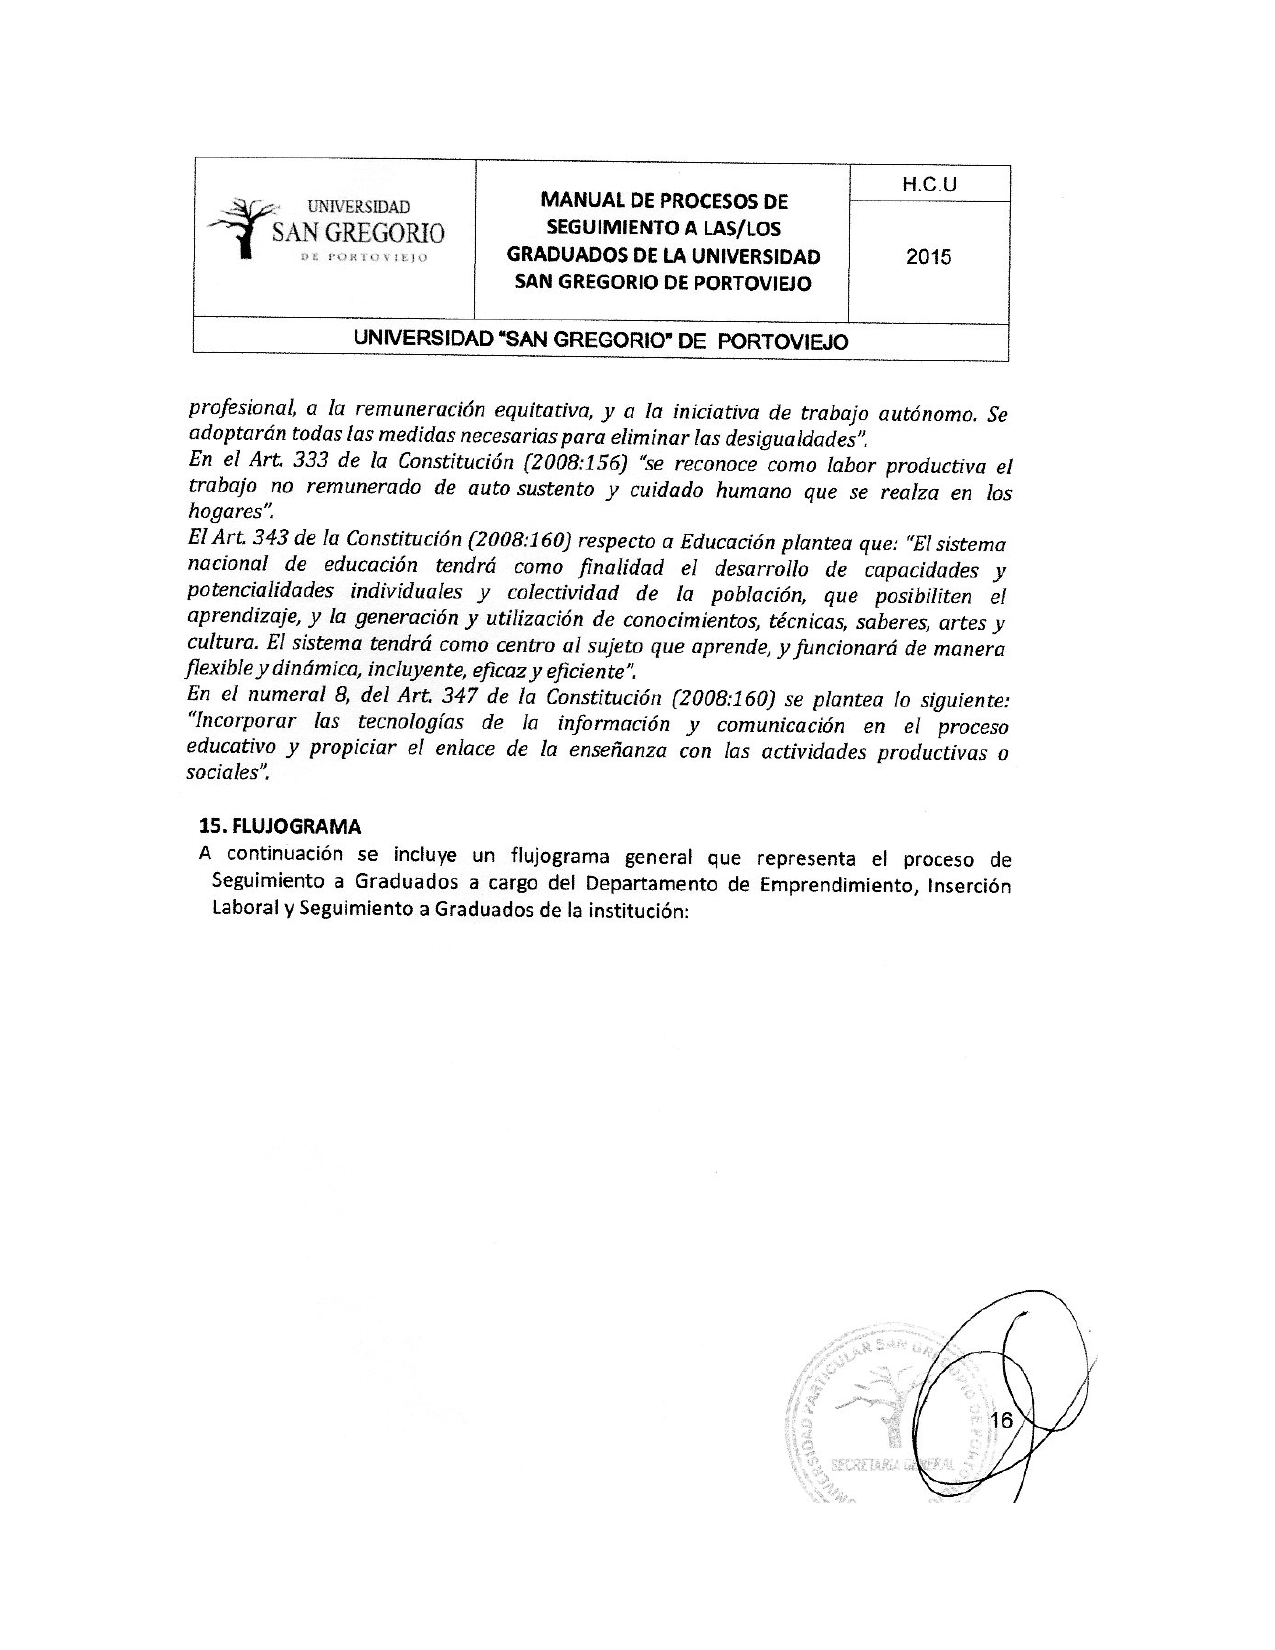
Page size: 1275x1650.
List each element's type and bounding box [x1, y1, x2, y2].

picture [177, 147, 1098, 1503]
